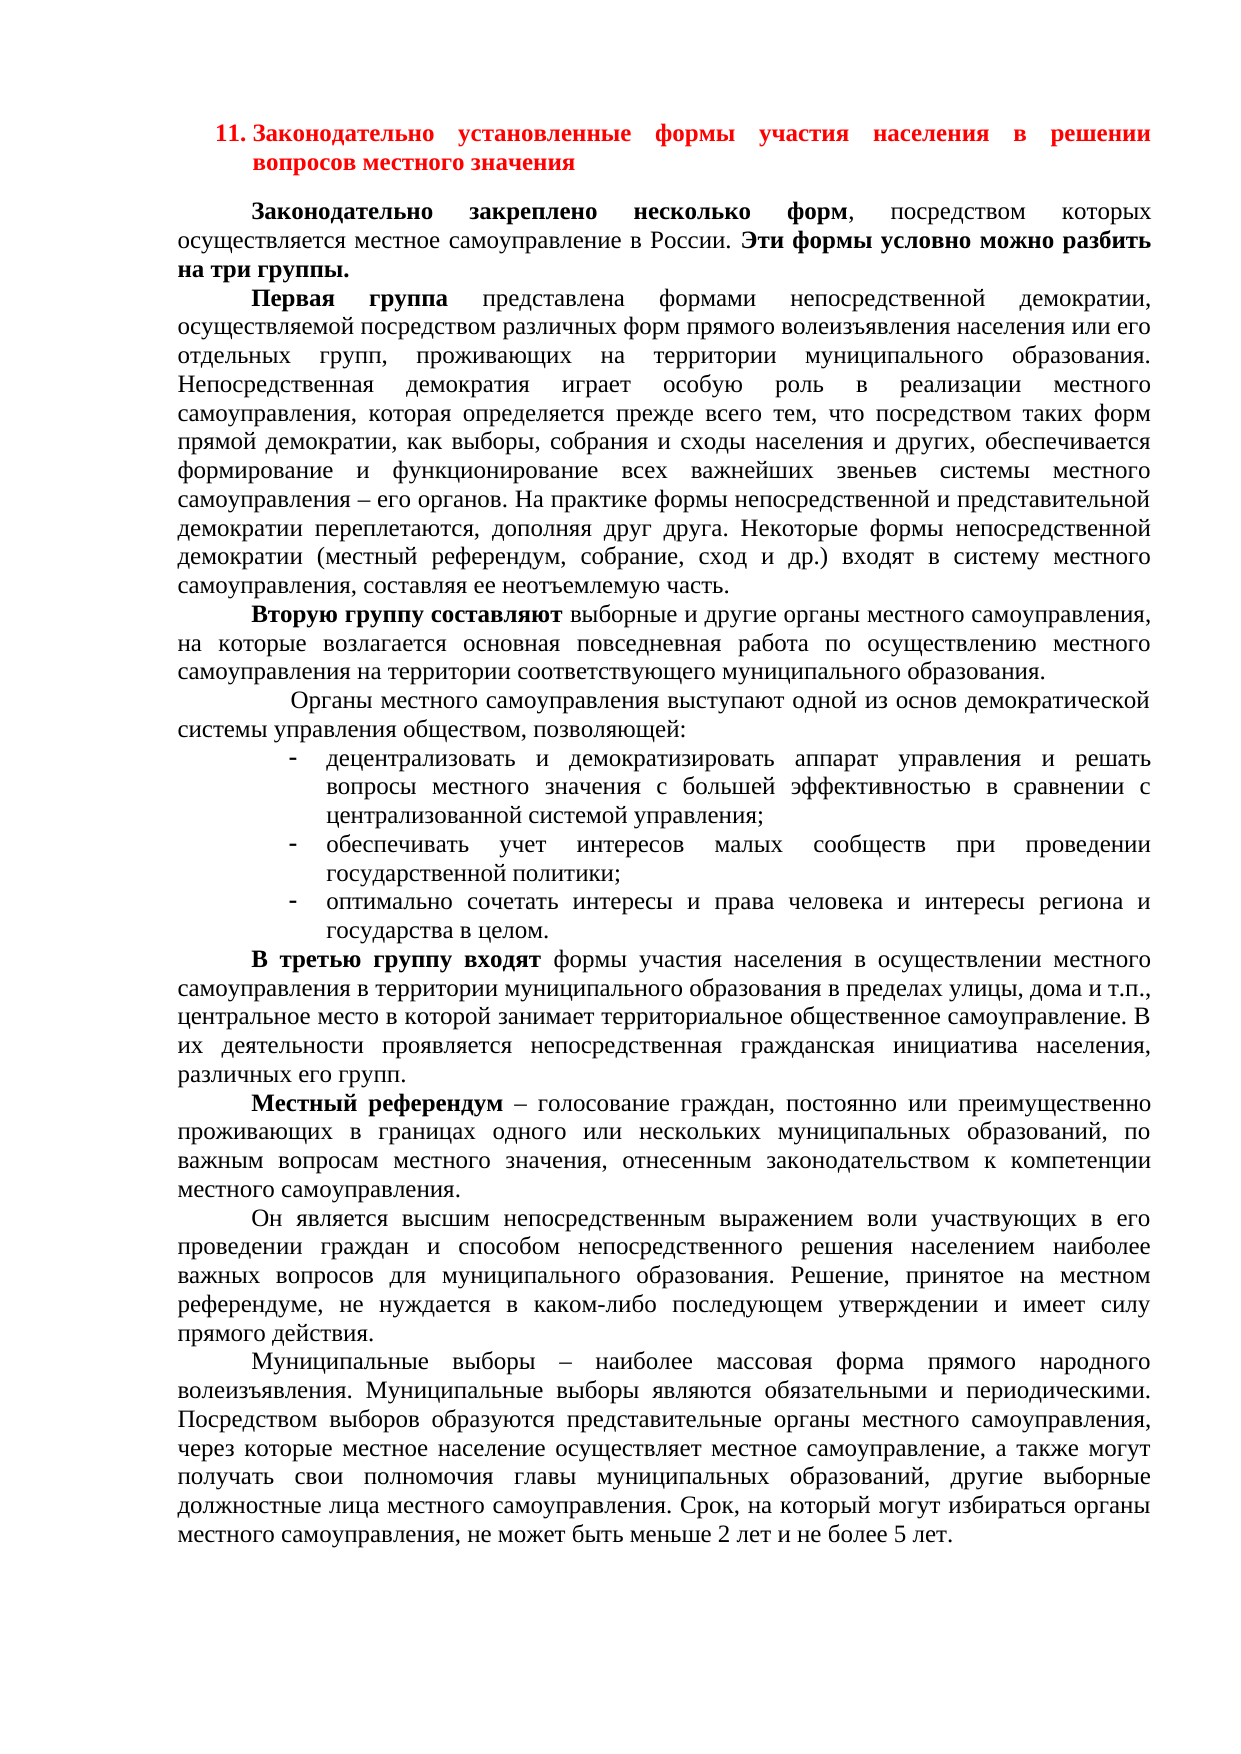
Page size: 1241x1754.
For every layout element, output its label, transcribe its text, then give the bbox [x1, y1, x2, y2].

text Первая группа представлена формами непосредственной демократии, осуществляемой посредством различных форм прямого волеизъявления населения или его отдельных групп, проживающих на территории муниципального образования. Непосредственная демократия играет особую роль в реализации местного самоуправления, которая определяется прежде всего тем, что посредством таких форм прямой демократии, как выборы, собрания и сходы населения и других, обеспечивается формирование и функционирование всех важнейших звеньев системы местного самоуправления – его органов. На практике формы непосредственной и представительной демократии переплетаются, дополняя друг друга. Некоторые формы непосредственной демократии (местный референдум, собрание, сход и др.) входят в систему местного самоуправления, составляя ее неотъемлемую часть. [177, 283, 1152, 599]
list децентрализовать и демократизировать аппарат управления и решать вопросы местного значения с большей эффективностью в сравнении с централизованной системой управления; [288, 743, 1152, 829]
text Он является высшим непосредственным выражением воли участвующих в его проведении граждан и способом непосредственного решения населением наиболее важных вопросов для муниципального образования. Решение, принятое на местном референдуме, не нуждается в каком-либо последующем утверждении и имеет силу прямого действия. [177, 1203, 1152, 1346]
list оптимально сочетать интересы и права человека и интересы региона и государства в целом. [288, 886, 1152, 944]
text Муниципальные выборы – наиболее массовая форма прямого народного волеизъявления. Муниципальные выборы являются обязательными и периодическими. Посредством выборов образуются представительные органы местного самоуправления, через которые местное население осуществляет местное самоуправление, а также могут получать свои полномочия главы муниципальных образований, другие выборные должностные лица местного самоуправления. Срок, на который могут избираться органы местного самоуправления, не может быть меньше 2 лет и не более 5 лет. [177, 1346, 1152, 1548]
text Органы местного самоуправления выступают одной из основ демократической системы управления обществом, позволяющей: [177, 685, 1152, 743]
text В третью группу входят формы участия населения в осуществлении местного самоуправления в территории муниципального образования в пределах улицы, дома и т.п., центральное место в которой занимает территориальное общественное самоуправление. В их деятельности проявляется непосредственная гражданская инициатива населения, различных его групп. [177, 944, 1152, 1088]
text Вторую группу составляют выборные и другие органы местного самоуправления, на которые возлагается основная повседневная работа по осуществлению местного самоуправления на территории соответствующего муниципального образования. [177, 599, 1152, 685]
list Законодательно установленные формы участия населения в решении вопросов местного значения [215, 118, 1152, 176]
text Местный референдум – голосование граждан, постоянно или преимущественно проживающих в границах одного или нескольких муниципальных образований, по важным вопросам местного значения, отнесенным законодательством к компетенции местного самоуправления. [177, 1088, 1152, 1203]
text Законодательно закреплено несколько форм, посредством которых осуществляется местное самоуправление в России. Эти формы условно можно разбить на три группы. [177, 196, 1152, 283]
list обеспечивать учет интересов малых сообществ при проведении государственной политики; [288, 829, 1152, 886]
